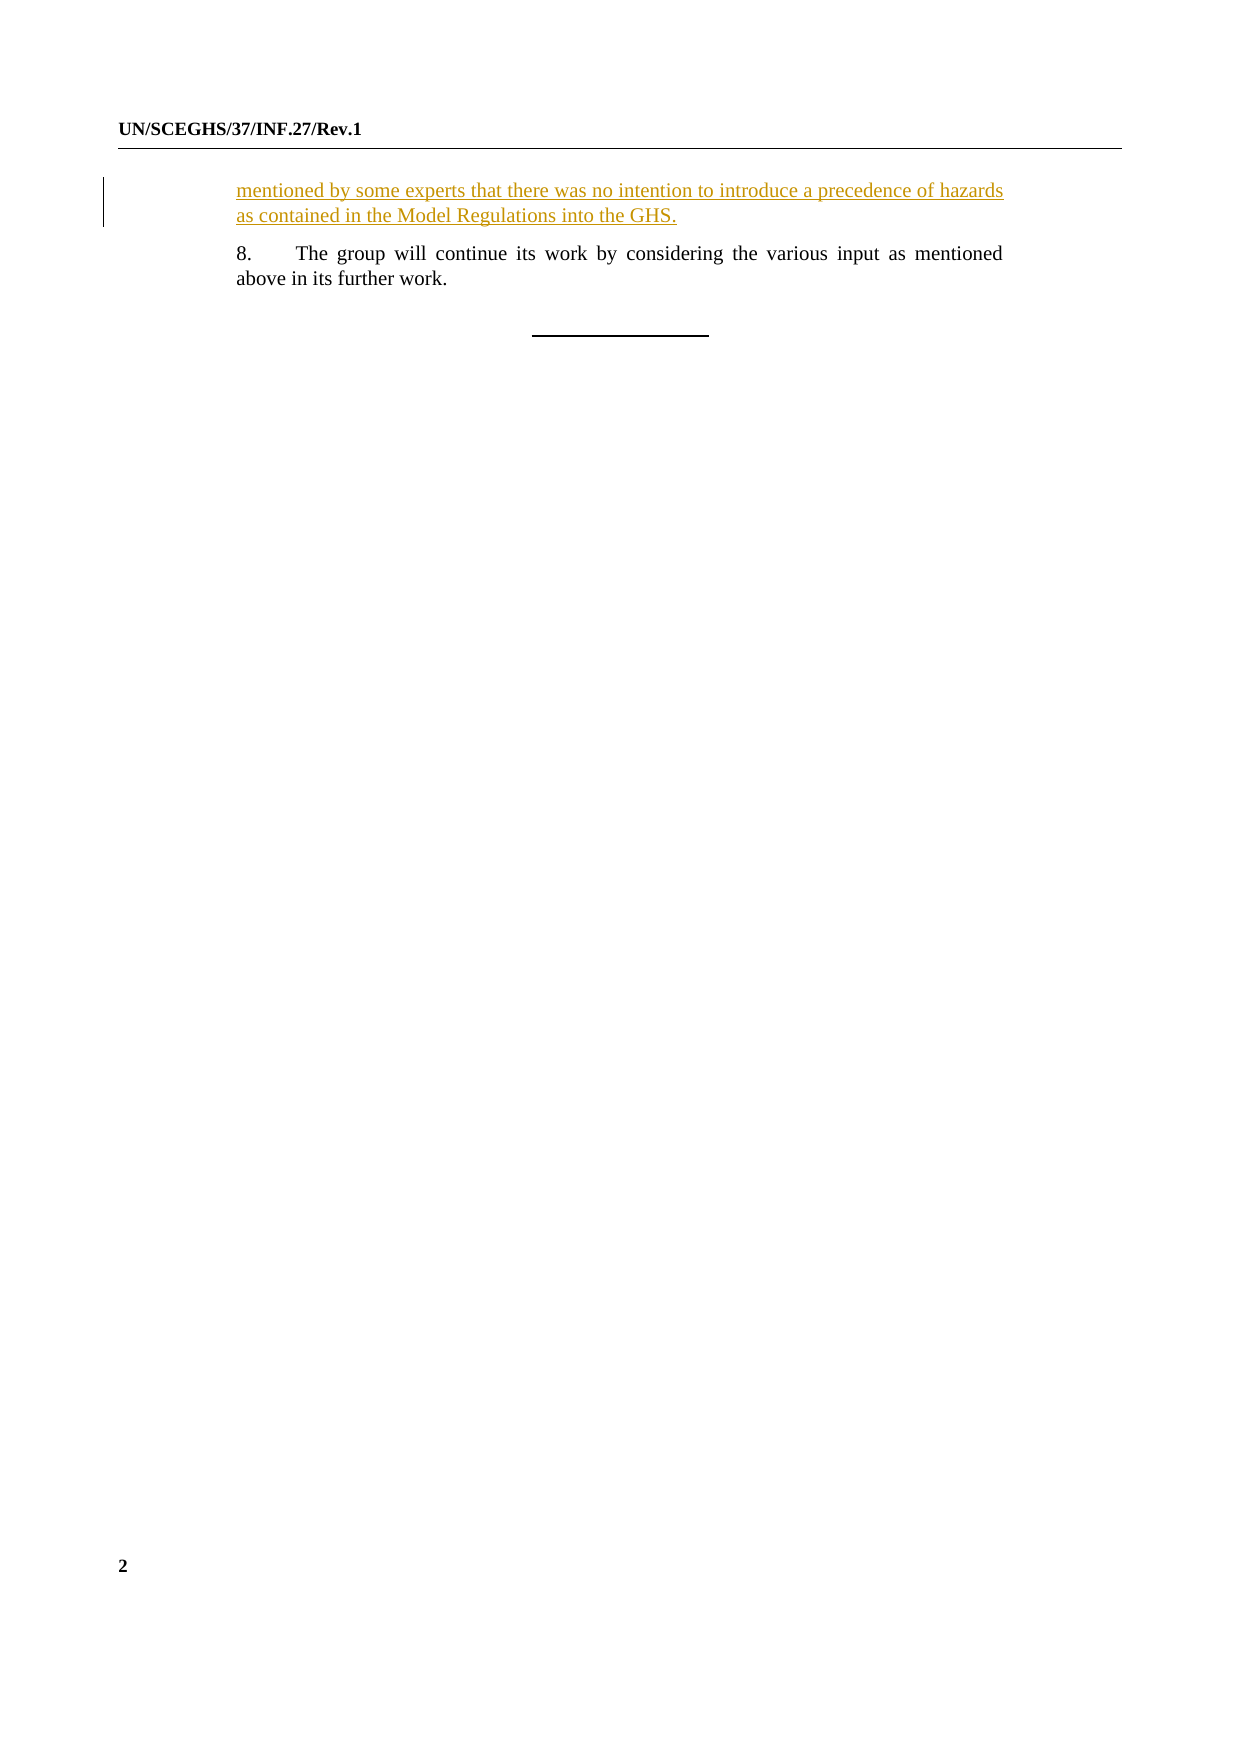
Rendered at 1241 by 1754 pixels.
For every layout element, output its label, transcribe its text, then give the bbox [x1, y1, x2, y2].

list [236, 177, 1004, 199]
list The group will continue its work by considering the various input as mentioned above in its further work. [236, 240, 1004, 290]
